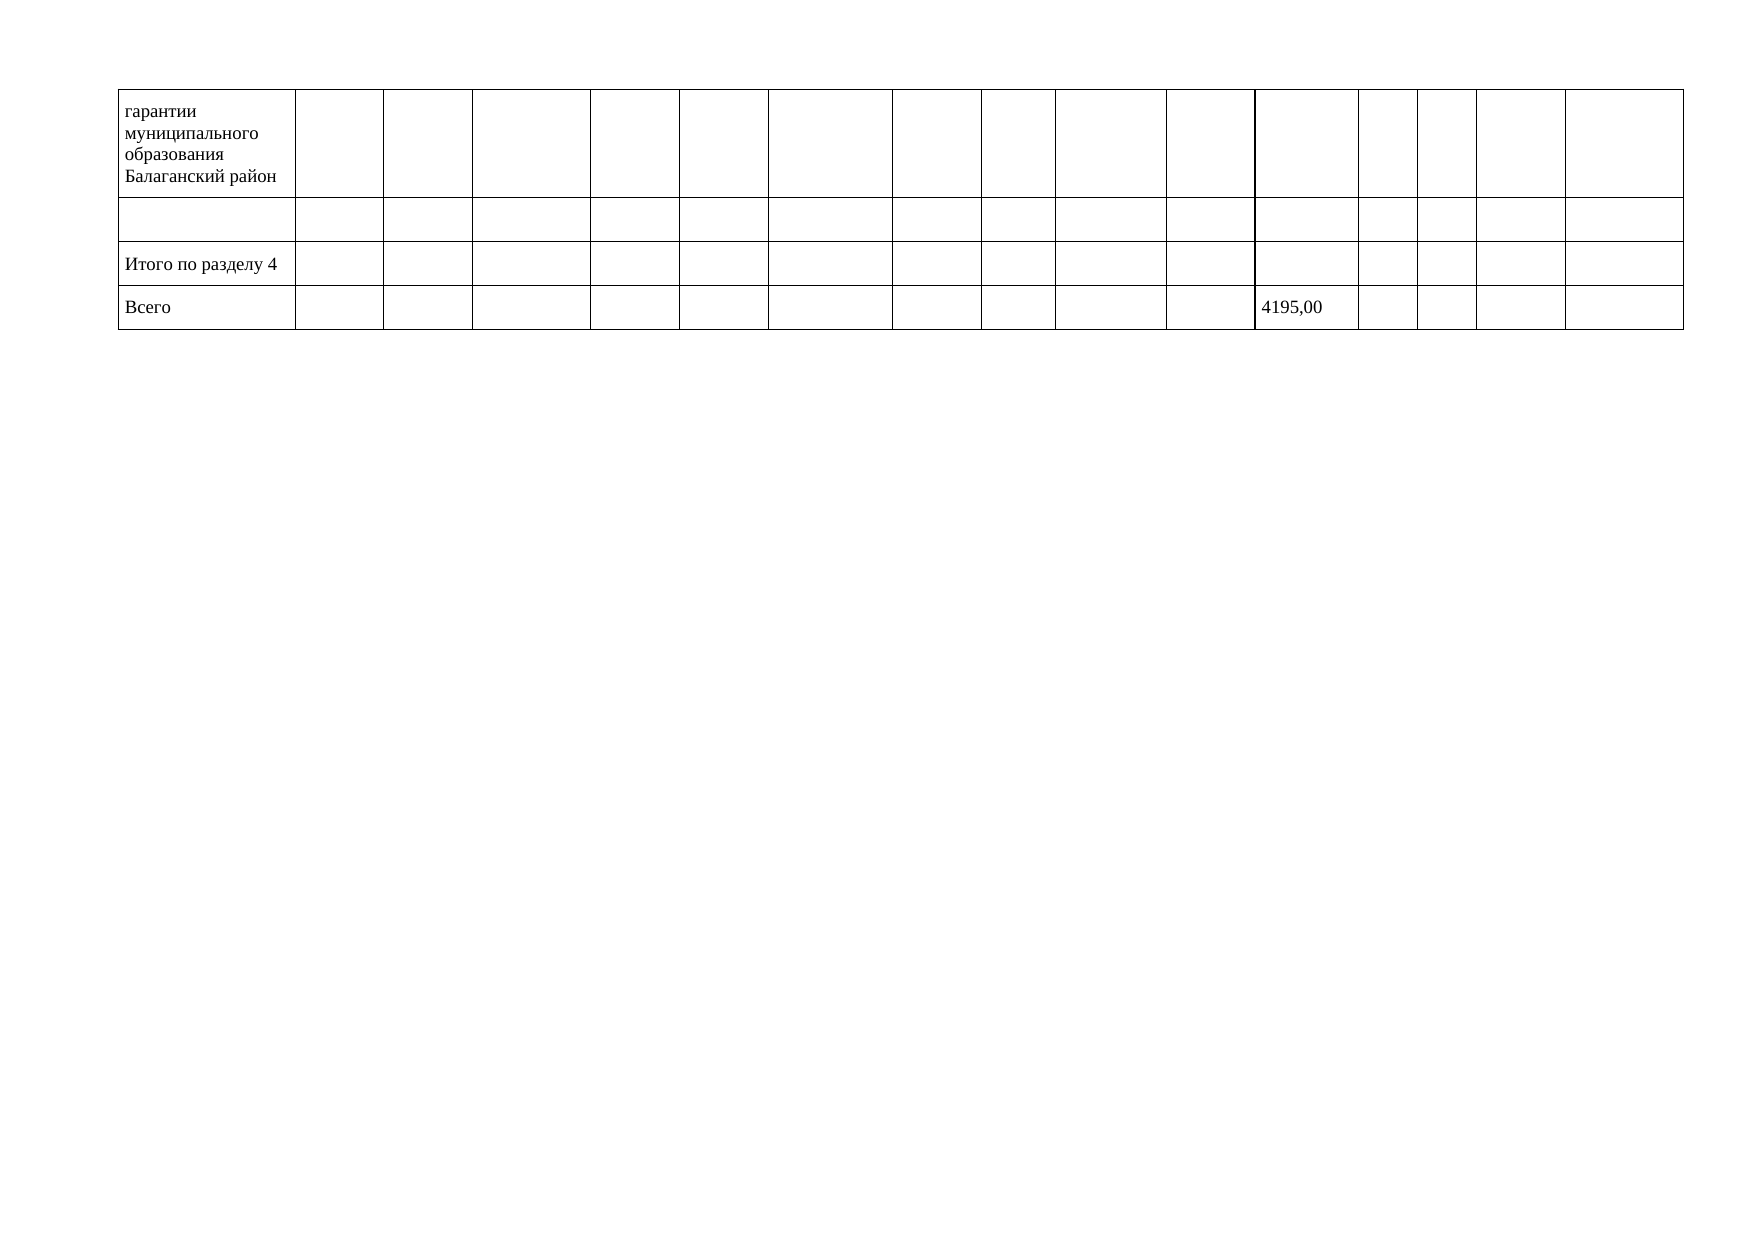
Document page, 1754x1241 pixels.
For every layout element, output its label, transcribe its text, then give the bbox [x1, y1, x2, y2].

table_cell [982, 242, 1055, 285]
table_cell [982, 198, 1055, 241]
table_cell [296, 198, 383, 241]
table_cell [296, 242, 383, 285]
table_cell 4195,00 [1256, 286, 1358, 329]
table_cell [384, 242, 472, 285]
table_cell [296, 90, 383, 197]
table_cell [1056, 90, 1166, 197]
table_cell [982, 286, 1055, 329]
table_cell [1359, 286, 1417, 329]
table_cell [1167, 286, 1254, 329]
table_cell [982, 90, 1055, 197]
table_cell [296, 286, 383, 329]
table_cell [893, 198, 981, 241]
table_cell [1477, 198, 1565, 241]
table_cell [591, 242, 679, 285]
table_cell [680, 90, 768, 197]
table_cell [680, 286, 768, 329]
table_cell [769, 242, 892, 285]
table_cell [591, 198, 679, 241]
table_cell [1477, 286, 1565, 329]
table_cell [1359, 242, 1417, 285]
table_cell [384, 286, 472, 329]
table_cell [1167, 198, 1254, 241]
table_cell [1359, 90, 1417, 197]
table_cell [1418, 242, 1476, 285]
table_cell [1167, 90, 1254, 197]
table_cell [1566, 90, 1683, 197]
table_cell [591, 286, 679, 329]
table_cell [473, 242, 590, 285]
table_cell [384, 198, 472, 241]
table_cell [893, 90, 981, 197]
table_cell [893, 242, 981, 285]
table_cell [1477, 90, 1565, 197]
table_cell [1418, 90, 1476, 197]
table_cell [119, 90, 295, 197]
table_cell [769, 198, 892, 241]
table_cell Итого по разделу 4 [119, 242, 295, 285]
table_cell [1566, 198, 1683, 241]
table_cell [769, 286, 892, 329]
table_cell [1056, 286, 1166, 329]
table_cell [1256, 242, 1358, 285]
table_cell [384, 90, 472, 197]
table_cell [1566, 242, 1683, 285]
table_cell [769, 90, 892, 197]
table_cell [1256, 90, 1358, 197]
table_cell [119, 198, 295, 241]
table_cell [591, 90, 679, 197]
table_cell [473, 286, 590, 329]
table_cell [473, 90, 590, 197]
table_cell [1477, 242, 1565, 285]
table_cell [1418, 286, 1476, 329]
table_cell [1056, 242, 1166, 285]
table_cell [1418, 198, 1476, 241]
table_cell [473, 198, 590, 241]
table_cell [680, 198, 768, 241]
table_cell [1256, 198, 1358, 241]
table_cell [1056, 198, 1166, 241]
table_cell [1167, 242, 1254, 285]
table_cell [680, 242, 768, 285]
table_cell [893, 286, 981, 329]
table_cell [1359, 198, 1417, 241]
table_cell [1566, 286, 1683, 329]
table_cell Всего [119, 286, 295, 329]
